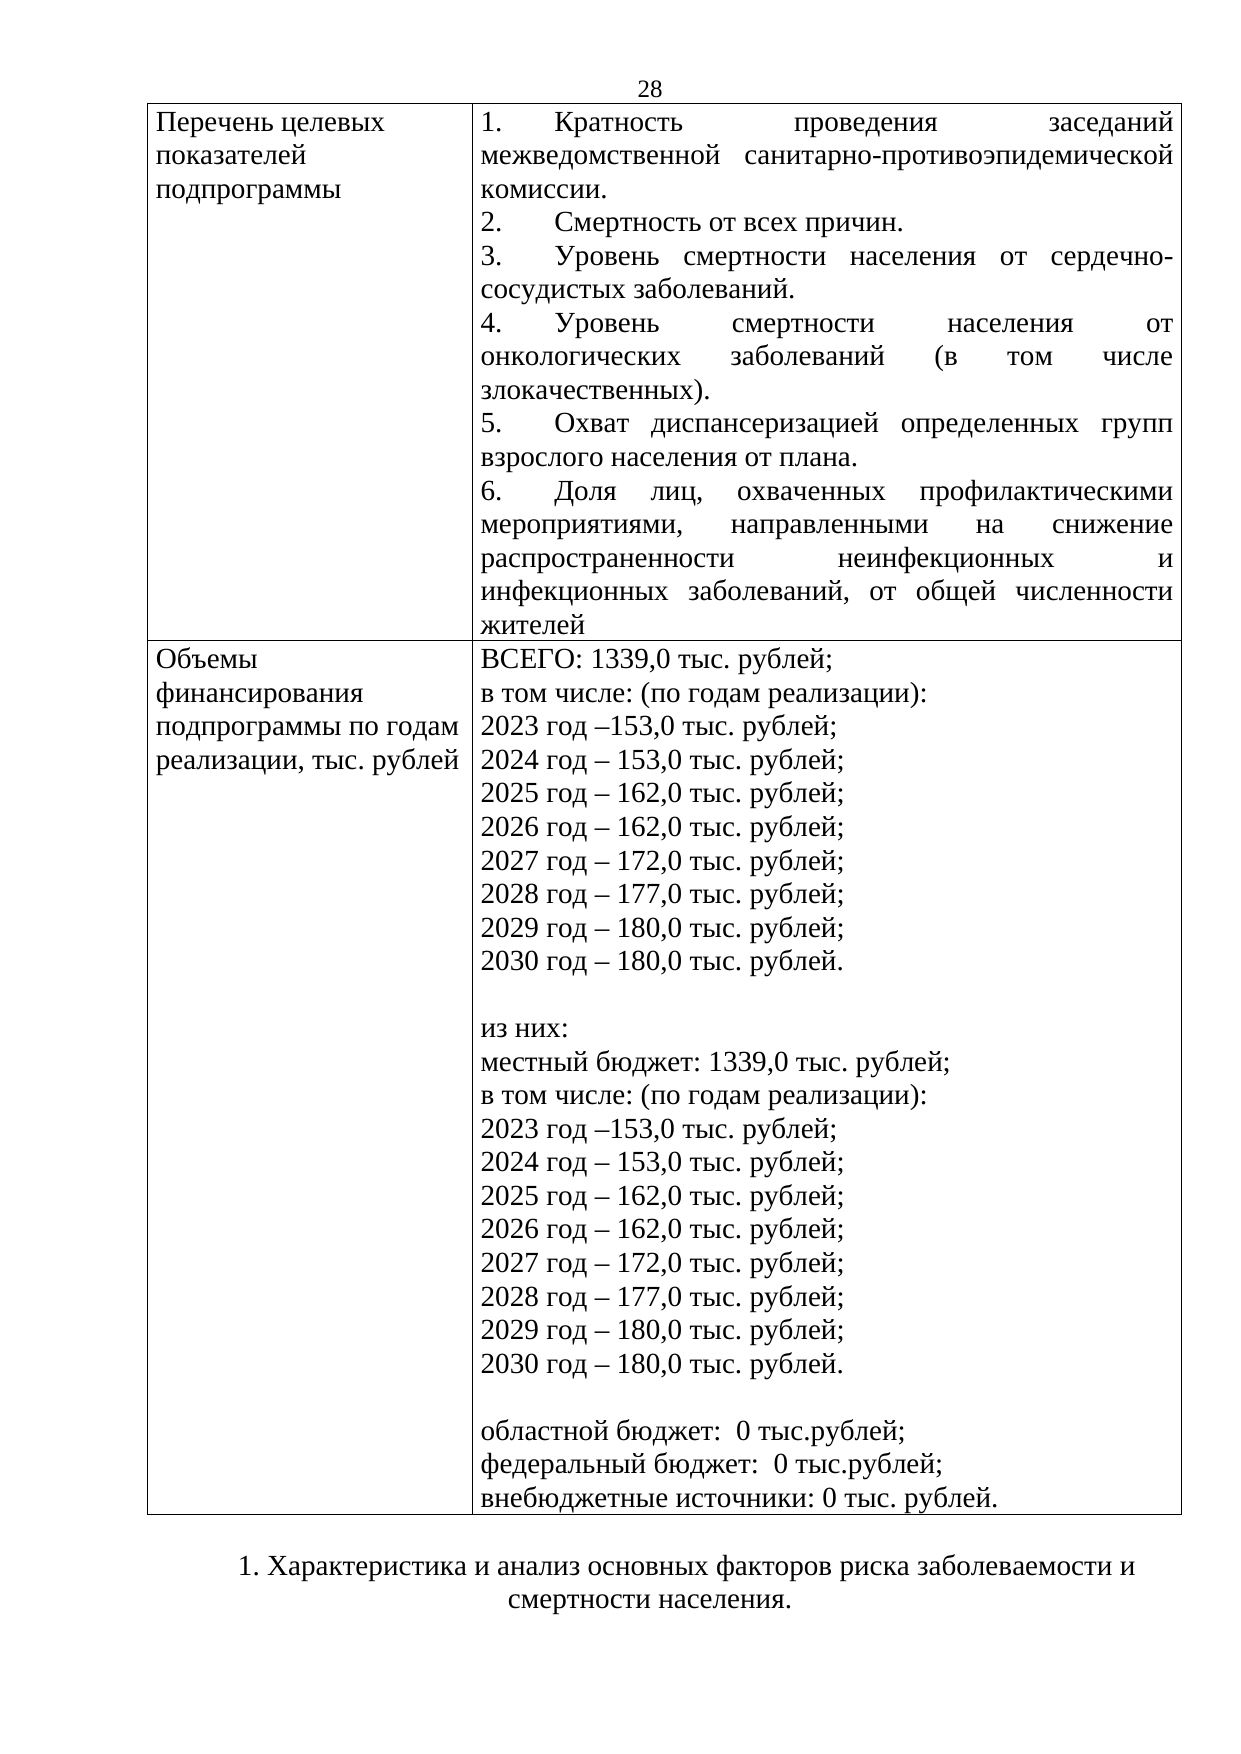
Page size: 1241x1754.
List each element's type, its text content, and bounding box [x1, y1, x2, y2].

table_cell ВСЕГО: 1339,0 тыс. рублей; в том числе: (по годам реализации): 2023 год –153,0 тыс. рублей; 2024 год – 153,0 тыс. рублей; 2025 год – 162,0 тыс. рублей; 2026 год – 162,0 тыс. рублей; 2027 год – 172,0 тыс. рублей; 2028 год – 177,0 тыс. рублей; 2029 год – 180,0 тыс. рублей; 2030 год – 180,0 тыс. рублей. из них: местный бюджет: 1339,0 тыс. рублей; в том числе: (по годам реализации): 2023 год –153,0 тыс. рублей; 2024 год – 153,0 тыс. рублей; 2025 год – 162,0 тыс. рублей; 2026 год – 162,0 тыс. рублей; 2027 год – 172,0 тыс. рублей; 2028 год – 177,0 тыс. рублей; 2029 год – 180,0 тыс. рублей; 2030 год – 180,0 тыс. рублей. областной бюджет: 0 тыс.рублей; федеральный бюджет: 0 тыс.рублей; внебюджетные источники: 0 тыс. рублей. [473, 641, 1181, 1513]
text 1. Характеристика и анализ основных факторов риска заболеваемости и смертности населения. [148, 1548, 1152, 1615]
table_cell Перечень целевых показателей подпрограммы [148, 104, 472, 640]
table_cell Объемы финансирования подпрограммы по годам реализации, тыс. рублей [148, 641, 472, 1513]
table_cell Кратность проведения заседаний межведомственной санитарно-противоэпидемической комиссии. Смертность от всех причин. Уровень смертности населения от сердечно-сосудистых заболеваний. Уровень смертности населения от онкологических заболеваний (в том числе злокачественных). Охват диспансеризацией определенных групп взрослого населения от плана. Доля лиц, охваченных профилактическими мероприятиями, направленными на снижение распространенности неинфекционных и инфекционных заболеваний, от общей численности жителей [473, 104, 1181, 640]
